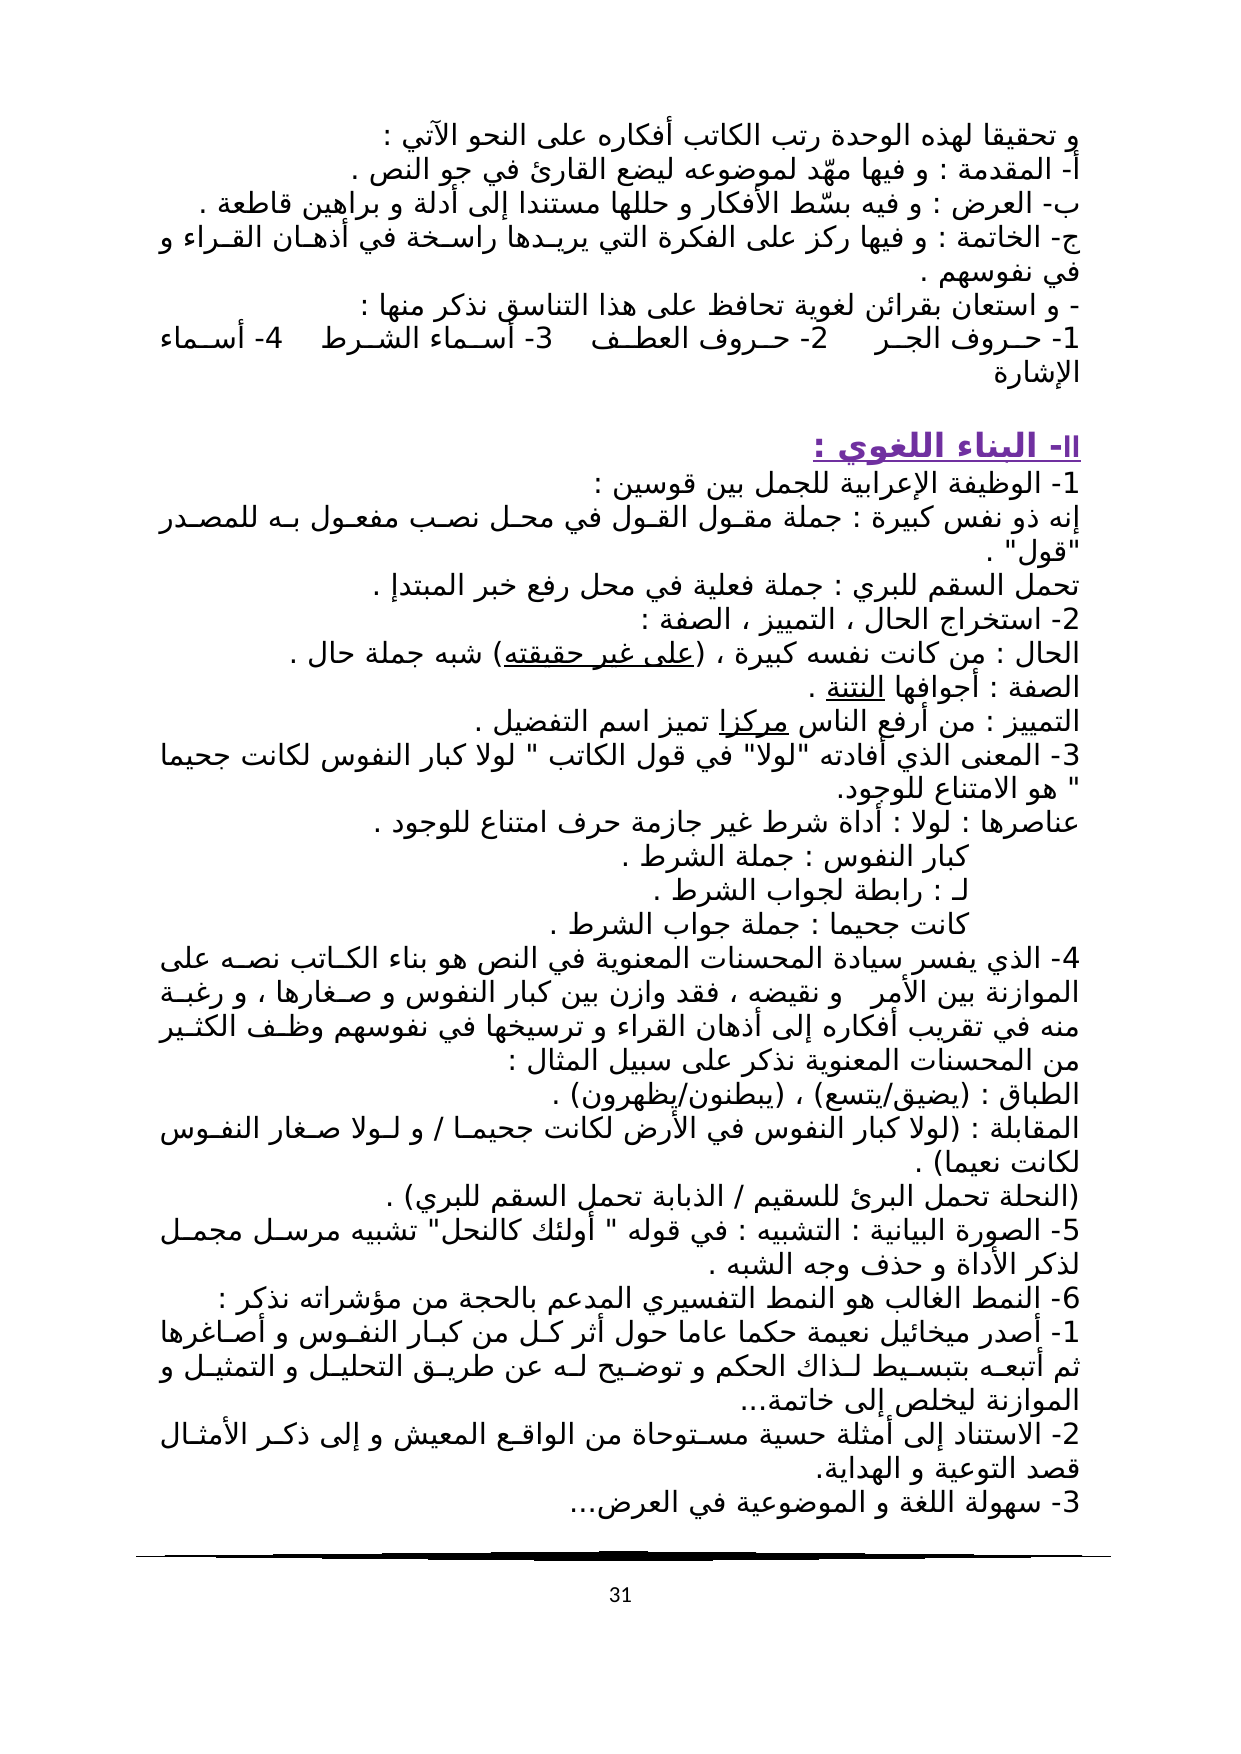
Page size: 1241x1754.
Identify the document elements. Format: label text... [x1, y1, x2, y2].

text لـ : رابطة لجواب الشرط . [159, 874, 1081, 908]
text ج- الخاتمة : و فيها ركز على الفكرة التي يريدها راسخة في أذهان القراء و في نفوسهم . [159, 220, 1081, 288]
text 3- سهولة اللغة و الموضوعية في العرض... [159, 1485, 1081, 1519]
text 1- الوظيفة الإعرابية للجمل بين قوسين : [159, 466, 1081, 500]
text (النحلة تحمل البرئ للسقيم / الذبابة تحمل السقم للبري) . [159, 1179, 1081, 1213]
text المقابلة : (لولا كبار النفوس في الأرض لكانت جحيما / و لولا صغار النفوس لكانت نعيما) . [159, 1111, 1081, 1179]
text التمييز : من أرفع الناس مركزا تميز اسم التفضيل . [159, 704, 1081, 738]
text II- البناء اللغوي : [159, 425, 1081, 466]
text 3- المعنى الذي أفادته "لولا" في قول الكاتب " لولا كبار النفوس لكانت جحيما " هو الامتناع للوجود. [159, 738, 1081, 806]
text إنه ذو نفس كبيرة : جملة مقول القول في محل نصب مفعول به للمصدر "قول" . [159, 500, 1081, 568]
text الصفة : أجوافها النتنة . [159, 670, 1081, 704]
text تحمل السقم للبري : جملة فعلية في محل رفع خبر المبتدإ . [159, 568, 1081, 602]
text كانت جحيما : جملة جواب الشرط . [159, 908, 1081, 942]
text 1- حروف الجر 2- حروف العطف 3- أسماء الشرط 4- أسماء الإشارة [159, 322, 1081, 390]
text 1- أصدر ميخائيل نعيمة حكما عاما حول أثر كل من كبار النفوس و أصاغرها ثم أتبعه بتبسيط لذاك الحكم و توضيح له عن طريق التحليل و التمثيل و الموازنة ليخلص إلى خاتمة... [159, 1315, 1081, 1417]
text ب- العرض : و فيه بسّط الأفكار و حللها مستندا إلى أدلة و براهين قاطعة . [159, 186, 1081, 220]
text 2- استخراج الحال ، التمييز ، الصفة : [159, 602, 1081, 636]
text كبار النفوس : جملة الشرط . [159, 840, 1081, 874]
text الطباق : (يضيق/يتسع) ، (يبطنون/يظهرون) . [159, 1077, 1081, 1111]
text 6- النمط الغالب هو النمط التفسيري المدعم بالحجة من مؤشراته نذكر : [159, 1281, 1081, 1315]
text عناصرها : لولا : أداة شرط غير جازمة حرف امتناع للوجود . [159, 806, 1081, 840]
text الحال : من كانت نفسه كبيرة ، (على غير حقيقته) شبه جملة حال . [159, 636, 1081, 670]
text و تحقيقا لهذه الوحدة رتب الكاتب أفكاره على النحو الآتي : [159, 118, 1081, 152]
text 5- الصورة البيانية : التشبيه : في قوله " أولئك كالنحل" تشبيه مرسل مجمل لذكر الأداة و حذف وجه الشبه . [159, 1213, 1081, 1281]
text - و استعان بقرائن لغوية تحافظ على هذا التناسق نذكر منها : [159, 288, 1081, 322]
text 4- الذي يفسر سيادة المحسنات المعنوية في النص هو بناء الكاتب نصه على الموازنة بين الأمر و نقيضه ، فقد وازن بين كبار النفوس و صغارها ، و رغبة منه في تقريب أفكاره إلى أذهان القراء و ترسيخها في نفوسهم وظف الكثير من المحسنات المعنوية نذكر على سبيل المثال : [159, 942, 1081, 1077]
text أ- المقدمة : و فيها مهّد لموضوعه ليضع القارئ في جو النص . [159, 152, 1081, 186]
text 2- الاستناد إلى أمثلة حسية مستوحاة من الواقع المعيش و إلى ذكر الأمثال قصد التوعية و الهداية. [159, 1417, 1081, 1485]
